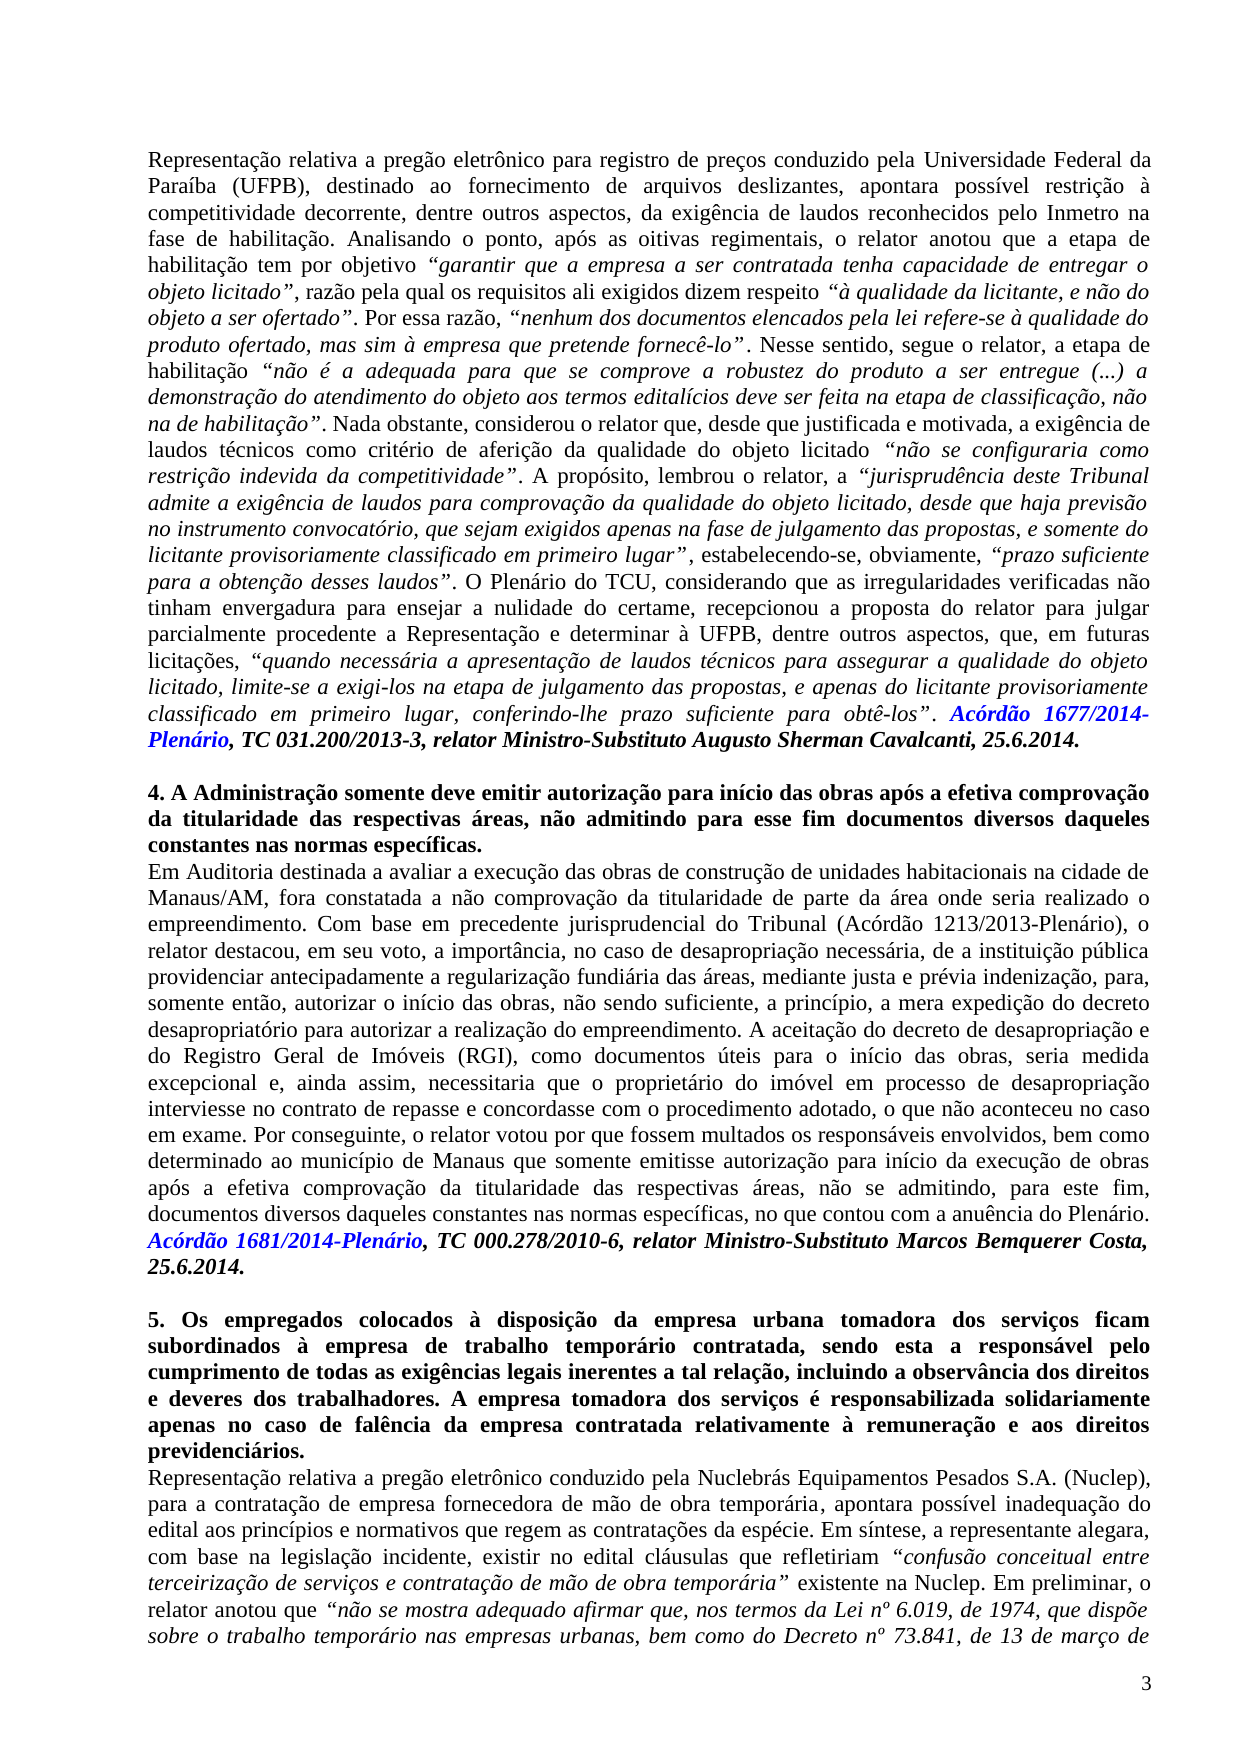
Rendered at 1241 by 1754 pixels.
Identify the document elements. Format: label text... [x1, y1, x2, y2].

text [148, 1464, 1152, 1648]
text 4. A Administração somente deve emitir autorização para início das obras após a efetiva comprovação da titularidade das respectivas áreas, não admitindo para esse fim documentos diversos daqueles constantes nas normas específicas. [148, 779, 1152, 858]
text 5. Os empregados colocados à disposição da empresa urbana tomadora dos serviços ficam subordinados à empresa de trabalho temporário contratada, sendo esta a responsável pelo cumprimento de todas as exigências legais inerentes a tal relação, incluindo a observância dos direitos e deveres dos trabalhadores. A empresa tomadora dos serviços é responsabilizada solidariamente apenas no caso de falência da empresa contratada relativamente à remuneração e aos direitos previdenciários. [148, 1306, 1152, 1464]
text Representação relativa a pregão eletrônico para registro de preços conduzido pela Universidade Federal da Paraíba (UFPB), destinado ao fornecimento de arquivos deslizantes, apontara possível restrição à competitividade decorrente, dentre outros aspectos, da exigência de laudos reconhecidos pelo Inmetro na fase de habilitação. Analisando o ponto, após as oitivas regimentais, o relator anotou que a etapa de habilitação tem por objetivo “garantir que a empresa a ser contratada tenha capacidade de entregar o objeto licitado”, razão pela qual os requisitos ali exigidos dizem respeito “à qualidade da licitante, e não do objeto a ser ofertado”. Por essa razão, “nenhum dos documentos elencados pela lei refere-se à qualidade do produto ofertado, mas sim à empresa que pretende fornecê-lo”. Nesse sentido, segue o relator, a etapa de habilitação “não é a adequada para que se comprove a robustez do produto a ser entregue (...) a demonstração do atendimento do objeto aos termos editalícios deve ser feita na etapa de classificação, não na de habilitação”. Nada obstante, considerou o relator que, desde que justificada e motivada, a exigência de laudos técnicos como critério de aferição da qualidade do objeto licitado “não se configuraria como restrição indevida da competitividade”. A propósito, lembrou o relator, a “jurisprudência deste Tribunal admite a exigência de laudos para comprovação da qualidade do objeto licitado, desde que haja previsão no instrumento convocatório, que sejam exigidos apenas na fase de julgamento das propostas, e somente do licitante provisoriamente classificado em primeiro lugar”, estabelecendo-se, obviamente, “prazo suficiente para a obtenção desses laudos”. O Plenário do TCU, considerando que as irregularidades verificadas não tinham envergadura para ensejar a nulidade do certame, recepcionou a proposta do relator para julgar parcialmente procedente a Representação e determinar à UFPB, dentre outros aspectos, que, em futuras licitações, “quando necessária a apresentação de laudos técnicos para assegurar a qualidade do objeto licitado, limite-se a exigi-los na etapa de julgamento das propostas, e apenas do licitante provisoriamente classificado em primeiro lugar, conferindo-lhe prazo suficiente para obtê-los”. Acórdão 1677/2014-Plenário, TC 031.200/2013-3, relator Ministro-Substituto Augusto Sherman Cavalcanti, 25.6.2014. [148, 146, 1152, 752]
text Em Auditoria destinada a avaliar a execução das obras de construção de unidades habitacionais na cidade de Manaus/AM, fora constatada a não comprovação da titularidade de parte da área onde seria realizado o empreendimento. Com base em precedente jurisprudencial do Tribunal (Acórdão 1213/2013-Plenário), o relator destacou, em seu voto, a importância, no caso de desapropriação necessária, de a instituição pública providenciar antecipadamente a regularização fundiária das áreas, mediante justa e prévia indenização, para, somente então, autorizar o início das obras, não sendo suficiente, a princípio, a mera expedição do decreto desapropriatório para autorizar a realização do empreendimento. A aceitação do decreto de desapropriação e do Registro Geral de Imóveis (RGI), como documentos úteis para o início das obras, seria medida excepcional e, ainda assim, necessitaria que o proprietário do imóvel em processo de desapropriação interviesse no contrato de repasse e concordasse com o procedimento adotado, o que não aconteceu no caso em exame. Por conseguinte, o relator votou por que fossem multados os responsáveis envolvidos, bem como determinado ao município de Manaus que somente emitisse autorização para início da execução de obras após a efetiva comprovação da titularidade das respectivas áreas, não se admitindo, para este fim, documentos diversos daqueles constantes nas normas específicas, no que contou com a anuência do Plenário. Acórdão 1681/2014-Plenário, TC 000.278/2010-6, relator Ministro-Substituto Marcos Bemquerer Costa, 25.6.2014. [148, 858, 1152, 1279]
